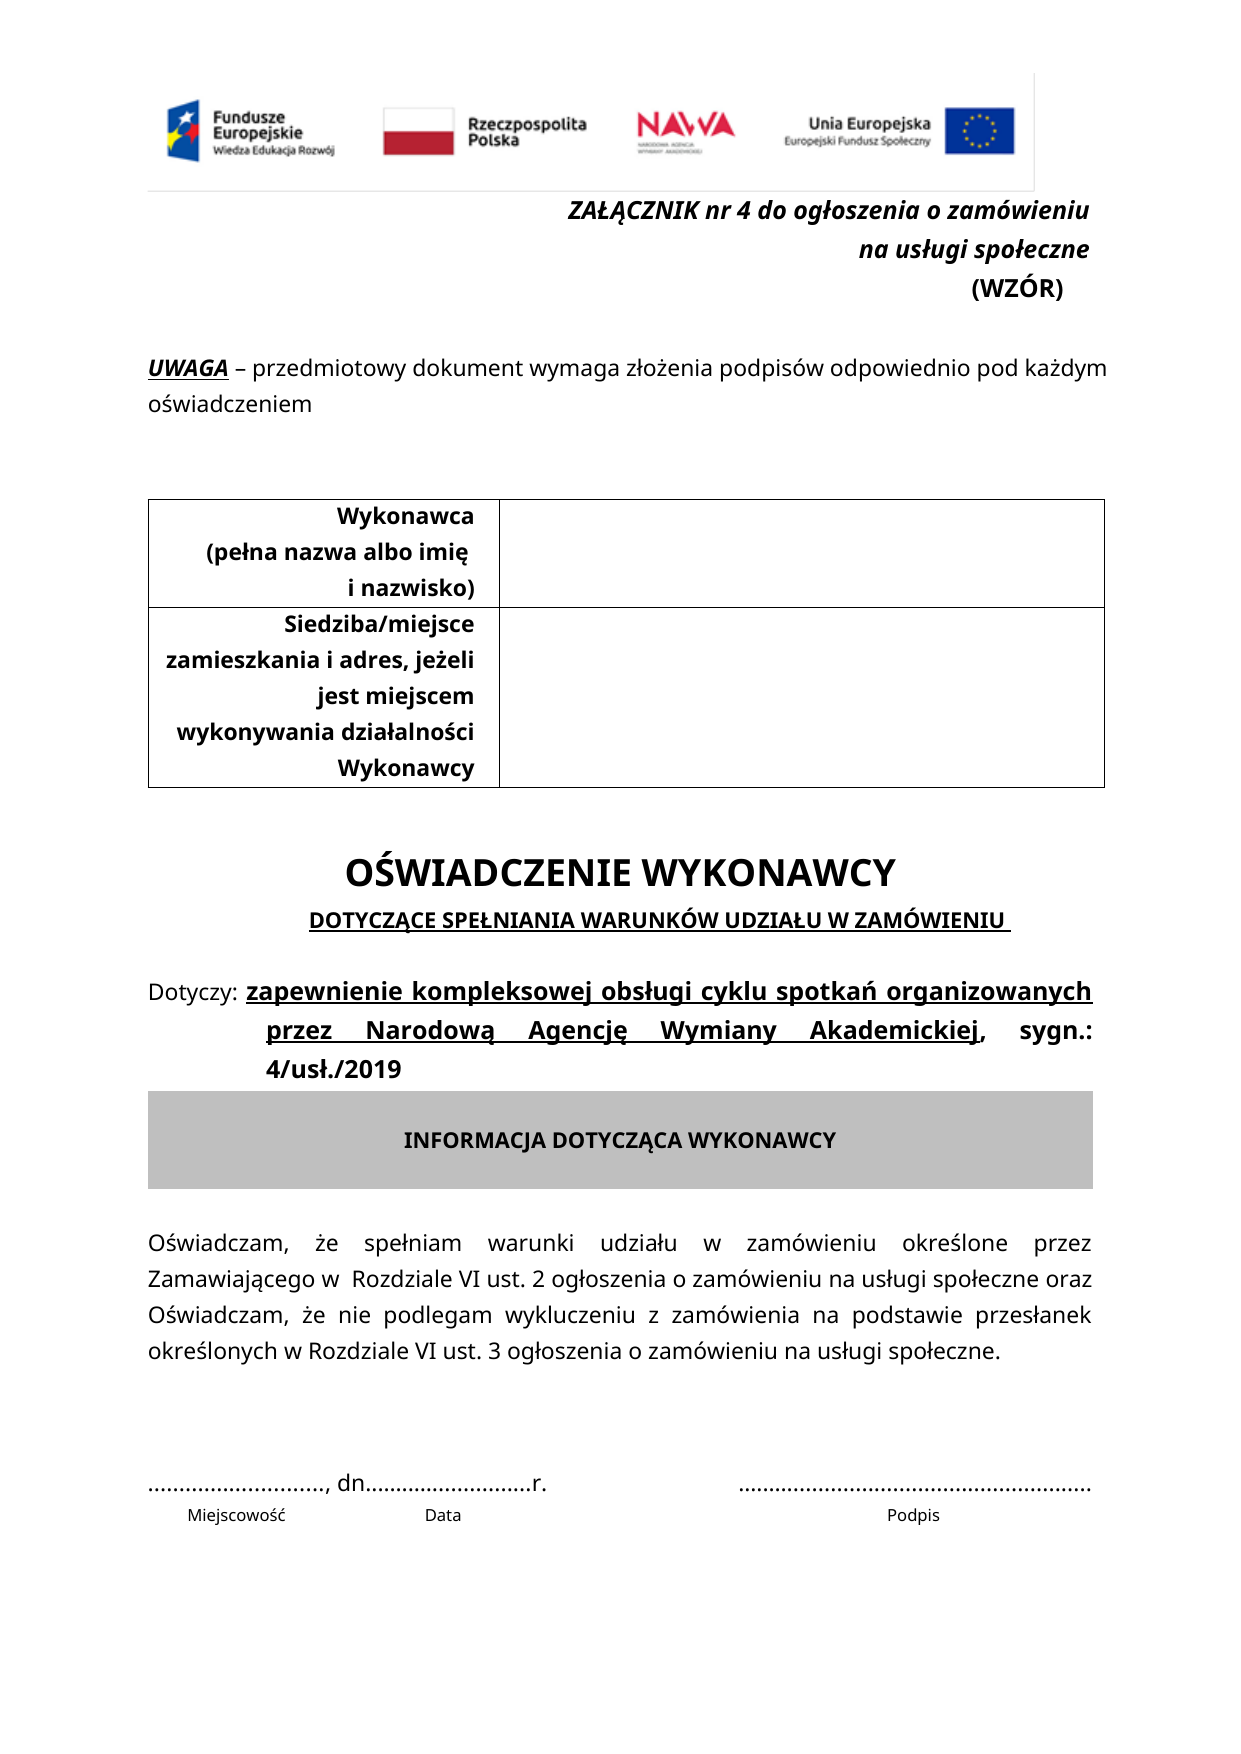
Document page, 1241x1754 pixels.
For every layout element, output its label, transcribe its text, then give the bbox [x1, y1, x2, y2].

text Oświadczam, że spełniam warunki udziału w zamówieniu określone przez Zamawiającego w Rozdziale VI ust. 2 ogłoszenia o zamówieniu na usługi społeczne oraz Oświadczam, że nie podlegam wykluczeniu z zamówienia na podstawie przesłanek określonych w Rozdziale VI ust. 3 ogłoszenia o zamówieniu na usługi społeczne. [148, 1227, 1093, 1366]
text UWAGA – przedmiotowy dokument wymaga złożenia podpisów odpowiednio pod każdym oświadczeniem [148, 352, 1179, 419]
text (WZÓR) [148, 271, 1063, 305]
text Miejscowość Data Podpis [148, 1503, 1093, 1526]
text OŚWIADCZENIE WYKONAWCY [148, 846, 1093, 897]
text na usługi społeczne [148, 232, 1093, 266]
table_cell [500, 608, 1104, 787]
picture [147, 73, 1035, 193]
text INFORMACJA DOTYCZĄCA WYKONAWCY [148, 1125, 1093, 1155]
text DOTYCZĄCE SPEŁNIANIA WARUNKÓW UDZIAŁU W ZAMÓWIENIU [148, 905, 1093, 935]
text , dn. r. [148, 1467, 1093, 1498]
text ZAŁĄCZNIK nr 4 do ogłoszenia o zamówieniu [148, 192, 1093, 227]
table_header [500, 500, 1104, 607]
table_header Wykonawca (pełna nazwa albo imię i nazwisko) [149, 500, 499, 607]
table_cell Siedziba/miejsce zamieszkania i adres, jeżeli jest miejscem wykonywania działalności Wykonawcy [149, 608, 499, 787]
text Dotyczy: zapewnienie kompleksowej obsługi cyklu spotkań organizowanych przez Narodową Agencję Wymiany Akademickiej, sygn.: 4/usł./2019 [148, 973, 1093, 1086]
